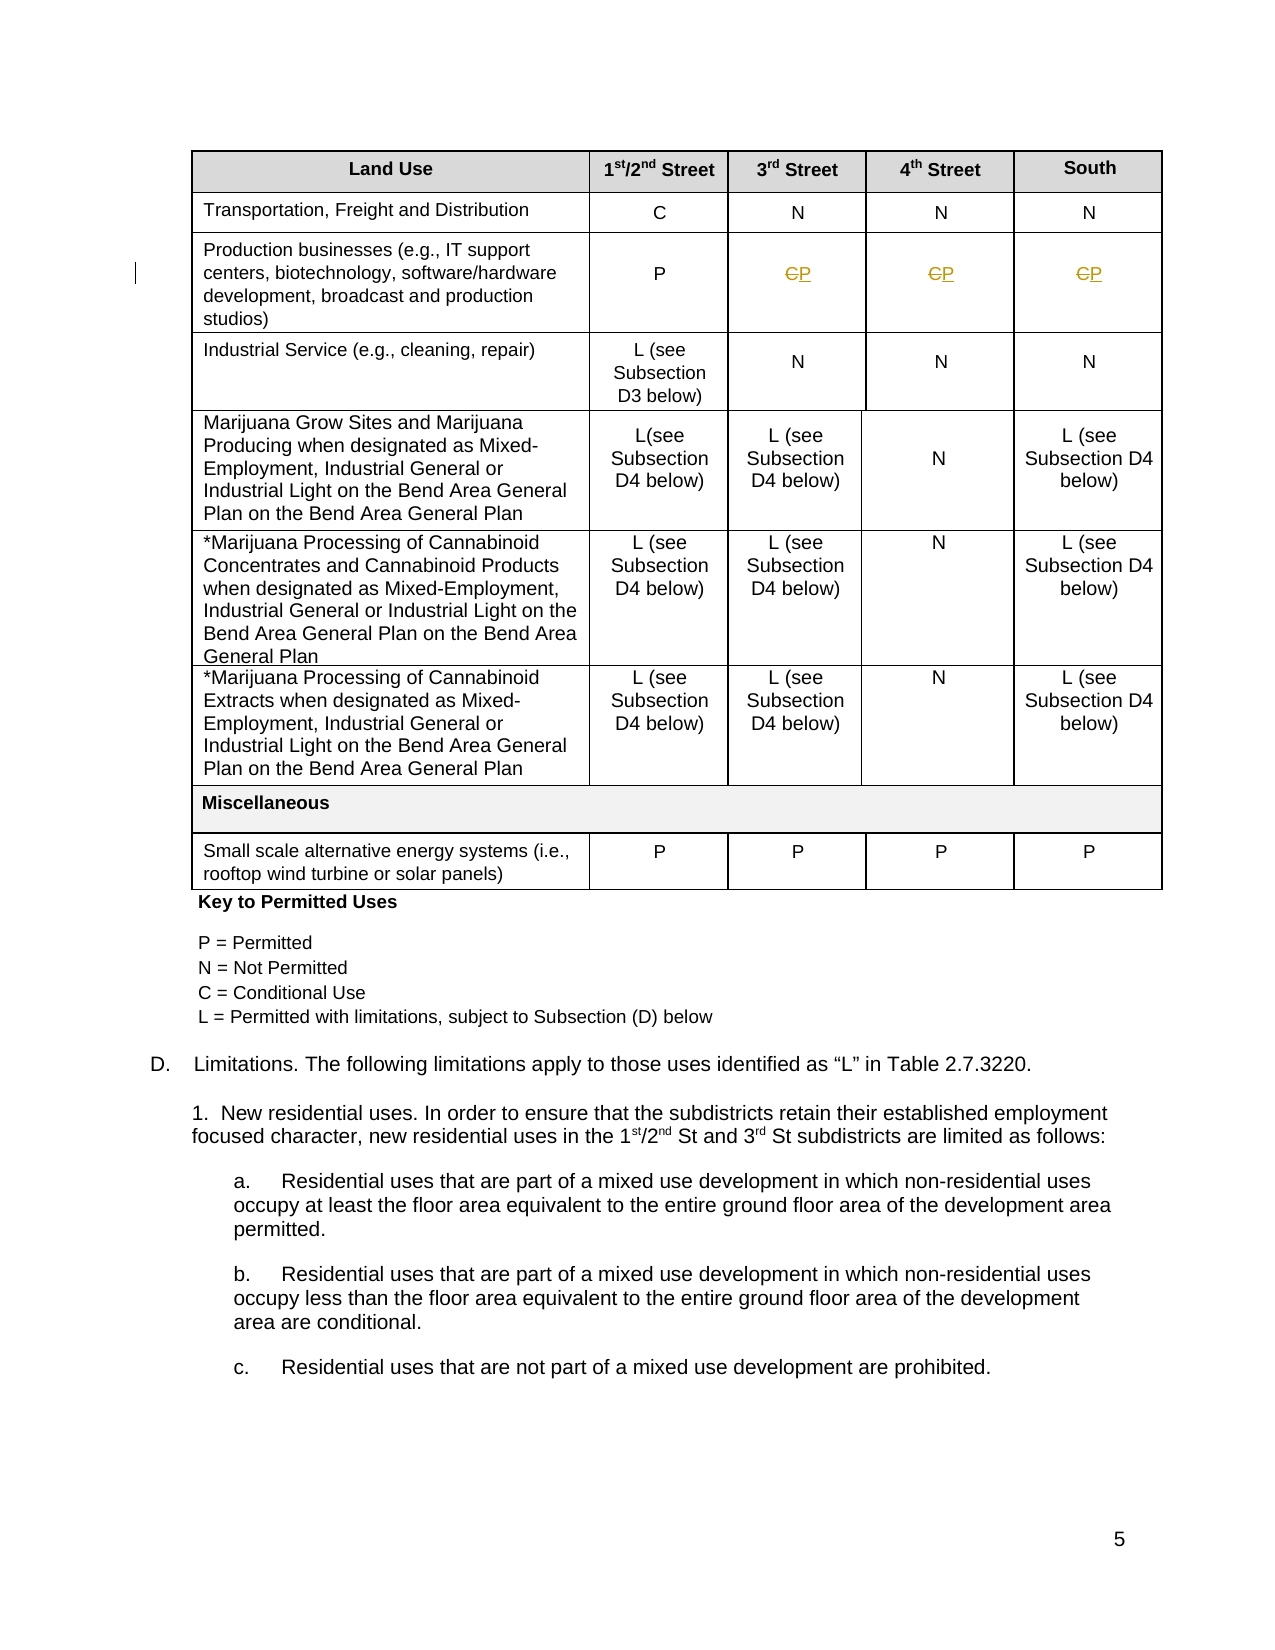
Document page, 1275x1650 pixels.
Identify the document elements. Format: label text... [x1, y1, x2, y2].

table_cell N [867, 193, 1013, 232]
table_cell P [867, 834, 1013, 889]
table_header South [1015, 152, 1161, 192]
text D. Limitations. The following limitations apply to those uses identified as “L” in Table 2.7.3220. [150, 1052, 1125, 1076]
table_cell L (see Subsection D4 below) [590, 666, 727, 785]
table_header 1st/2nd Street [590, 152, 727, 192]
text L = Permitted with limitations, subject to Subsection (D) below [198, 1006, 1125, 1028]
text a. Residential uses that are part of a mixed use development in which non-residential uses occupy at least the floor area equivalent to the entire ground floor area of the development area permitted. [233, 1169, 1125, 1241]
text N = Not Permitted [198, 957, 1125, 978]
table_cell P [590, 834, 727, 889]
table_cell N [862, 531, 1013, 665]
table_cell C [590, 193, 727, 232]
table_cell [1015, 233, 1161, 331]
table_cell N [867, 333, 1013, 410]
table_cell [729, 233, 865, 331]
table_cell Industrial Service (e.g., cleaning, repair) [193, 333, 589, 410]
table_cell L (see Subsection D4 below) [729, 411, 861, 530]
table_cell N [729, 193, 865, 232]
text c. Residential uses that are not part of a mixed use development are prohibited. [233, 1354, 1125, 1378]
text b. Residential uses that are part of a mixed use development in which non-residential uses occupy less than the floor area equivalent to the entire ground floor area of the development area are conditional. [233, 1262, 1125, 1334]
table_cell L (see Subsection D4 below) [1015, 666, 1161, 785]
table_cell N [862, 411, 1013, 530]
table_cell P [590, 233, 727, 331]
table_cell N [1015, 333, 1161, 410]
table_cell L (see Subsection D4 below) [590, 531, 727, 665]
table_cell L (see Subsection D4 below) [729, 531, 861, 665]
table_cell *Marijuana Processing of Cannabinoid Concentrates and Cannabinoid Products when designated as Mixed-Employment, Industrial General or Industrial Light on the Bend Area General Plan on the Bend Area General Plan [193, 531, 589, 665]
table_header Land Use [193, 152, 589, 192]
table_cell P [1015, 834, 1161, 889]
text C = Conditional Use [198, 982, 1125, 1003]
table_cell [867, 233, 1013, 331]
table_cell L (see Subsection D4 below) [1015, 411, 1161, 530]
table_cell N [1015, 193, 1161, 232]
table_cell L (see Subsection D4 below) [1015, 531, 1161, 665]
table_cell Production businesses (e.g., IT support centers, biotechnology, software/hardware development, broadcast and production studios) [193, 233, 589, 331]
table_cell P [729, 834, 865, 889]
table_cell L (see Subsection D3 below) [590, 333, 727, 410]
table_cell *Marijuana Processing of Cannabinoid Extracts when designated as Mixed-Employment, Industrial General or Industrial Light on the Bend Area General Plan on the Bend Area General Plan [193, 666, 589, 785]
table_cell Miscellaneous [193, 786, 1161, 832]
text P = Permitted [198, 932, 1125, 953]
table_header 4th Street [867, 152, 1013, 192]
table_cell N [729, 333, 865, 410]
text 1. New residential uses. In order to ensure that the subdistricts retain their established employment focused character, new residential uses in the 1st/2nd St and 3rd St subdistricts are limited as follows: [192, 1100, 1125, 1148]
table_cell N [862, 666, 1013, 785]
text Key to Permitted Uses [198, 890, 1125, 911]
table_header 3rd Street [729, 152, 865, 192]
table_cell Marijuana Grow Sites and Marijuana Producing when designated as Mixed-Employment, Industrial General or Industrial Light on the Bend Area General Plan on the Bend Area General Plan [193, 411, 589, 530]
table_cell L (see Subsection D4 below) [729, 666, 861, 785]
table_cell Small scale alternative energy systems (i.e., rooftop wind turbine or solar panels) [193, 834, 589, 889]
table_cell L(see Subsection D4 below) [590, 411, 727, 530]
table_cell Transportation, Freight and Distribution [193, 193, 589, 232]
